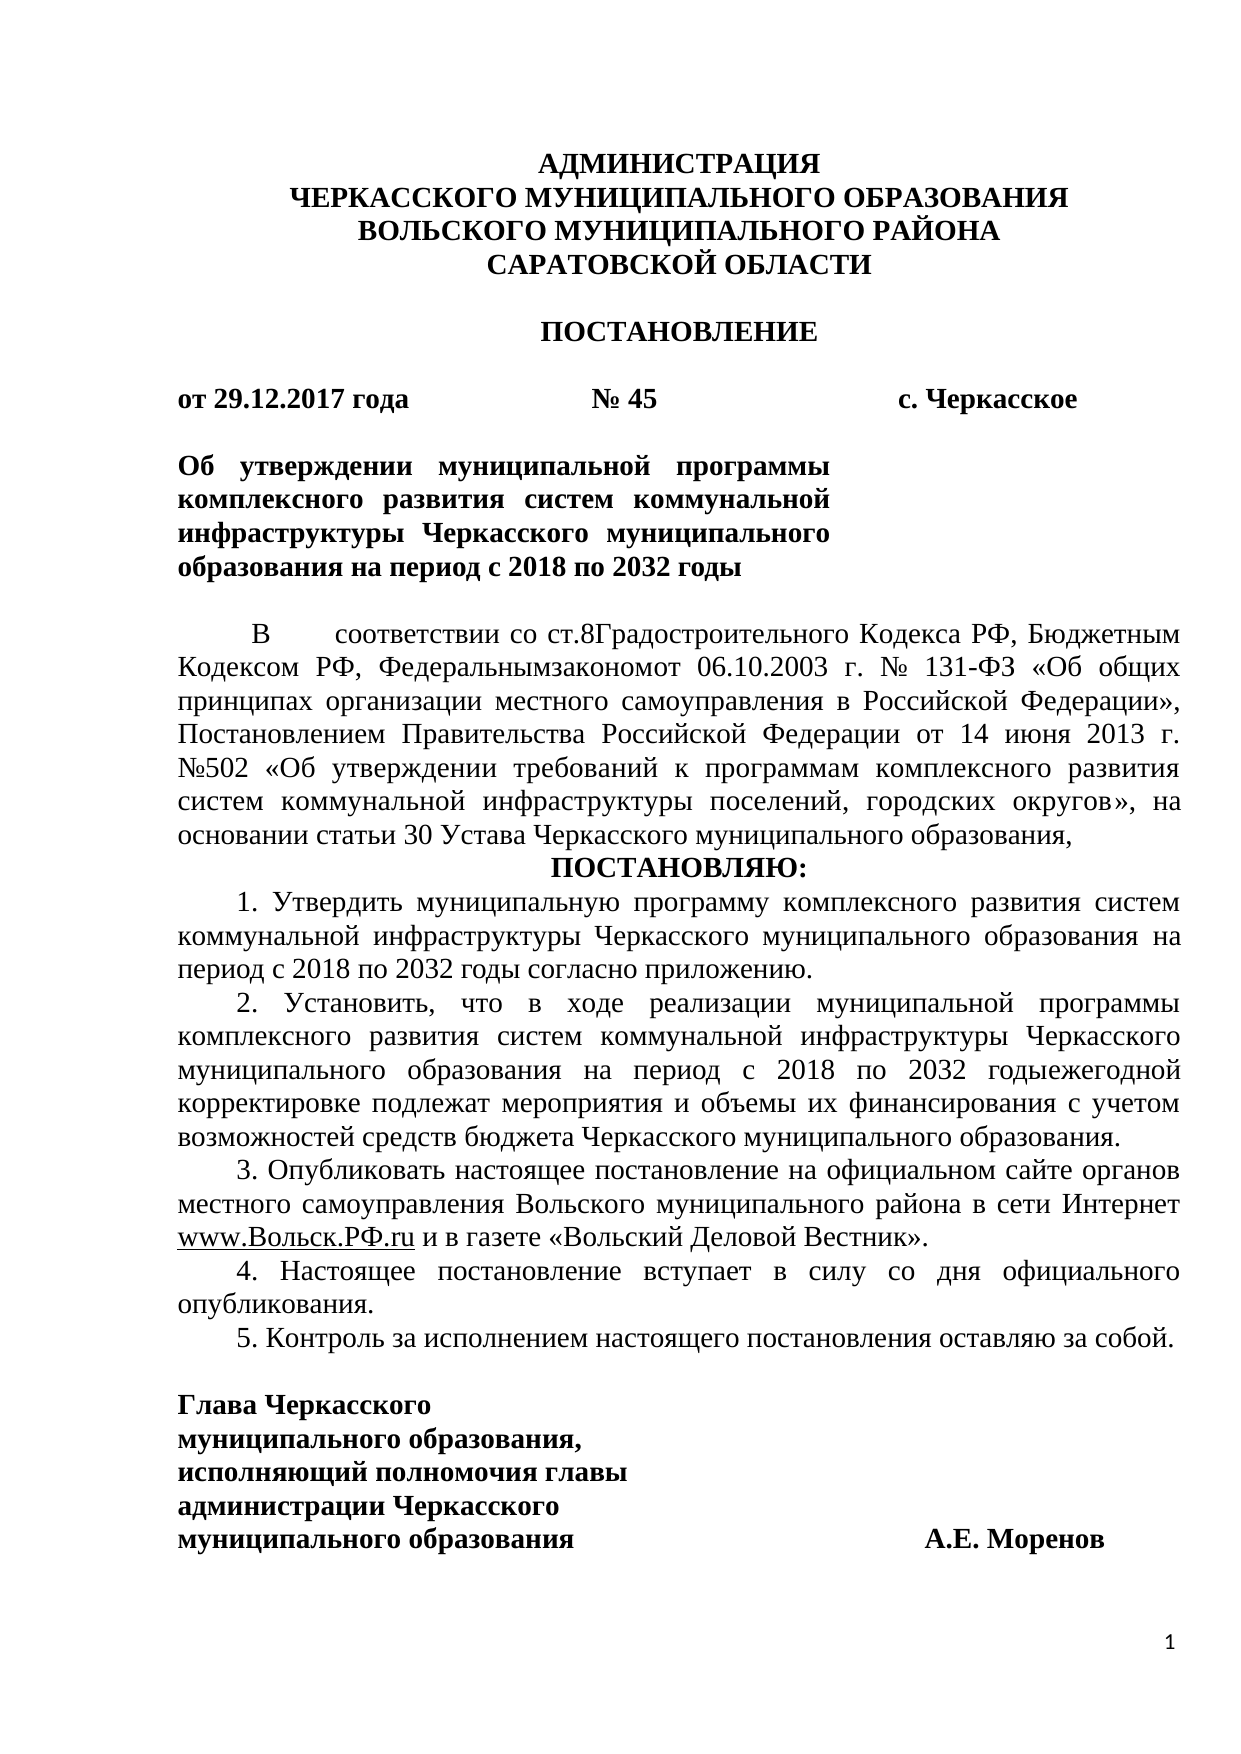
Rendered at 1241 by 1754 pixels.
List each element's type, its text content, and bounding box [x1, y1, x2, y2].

text ВОЛЬСКОГО МУНИЦИПАЛЬНОГО РАЙОНА [177, 213, 1181, 247]
text ПОСТАНОВЛЯЮ: [177, 851, 1181, 884]
text 2. Установить, что в ходе реализации муниципальной программы комплексного развития систем коммунальной инфраструктуры Черкасского муниципального образования на период с 2018 по 2032 годыежегодной корректировке подлежат мероприятия и объемы их финансирования с учетом возможностей средств бюджета Черкасского муниципального образования. [177, 985, 1181, 1152]
text АДМИНИСТРАЦИЯ [177, 146, 1181, 180]
text 4. Настоящее постановление вступает в силу со дня официального опубликования. [177, 1253, 1181, 1320]
text исполняющий полномочия главы [177, 1454, 1181, 1488]
text администрации Черкасского [177, 1488, 1181, 1521]
text от 29.12.2017 года № 45 с. Черкасское [177, 381, 1181, 414]
text муниципального образования А.Е. Моренов [177, 1521, 1181, 1555]
text ЧЕРКАССКОГО МУНИЦИПАЛЬНОГО ОБРАЗОВАНИЯ [177, 180, 1181, 213]
text Глава Черкасского [177, 1387, 1181, 1421]
text 5. Контроль за исполнением настоящего постановления оставляю за собой. [177, 1320, 1181, 1354]
text 3. Опубликовать настоящее постановление на официальном сайте органов местного самоуправления Вольского муниципального района в сети Интернет www.Вольск.РФ.ru и в газете «Вольский Деловой Вестник». [177, 1152, 1181, 1253]
text В соответствии со ст.8Градостроительного Кодекса РФ, Бюджетным Кодексом РФ, Федеральнымзакономот 06.10.2003 г. № 131-ФЗ «Об общих принципах организации местного самоуправления в Российской Федерации», Постановлением Правительства Российской Федерации от 14 июня 2013 г. №502 «Об утверждении требований к программам комплексного развития систем коммунальной инфраструктуры поселений, городских округов», на основании статьи 30 Устава Черкасского муниципального образования, [177, 616, 1181, 851]
text муниципального образования, [177, 1421, 1181, 1454]
text ПОСТАНОВЛЕНИЕ [177, 314, 1181, 347]
text 1. Утвердить муниципальную программу комплексного развития систем коммунальной инфраструктуры Черкасского муниципального образования на период с 2018 по 2032 годы согласно приложению. [177, 884, 1181, 985]
text САРАТОВСКОЙ ОБЛАСТИ [177, 247, 1181, 280]
table_header Об утверждении муниципальной программы комплексного развития систем коммунальной инфраструктуры Черкасского муниципального образования на период с 2018 по 2032 годы [166, 448, 842, 616]
